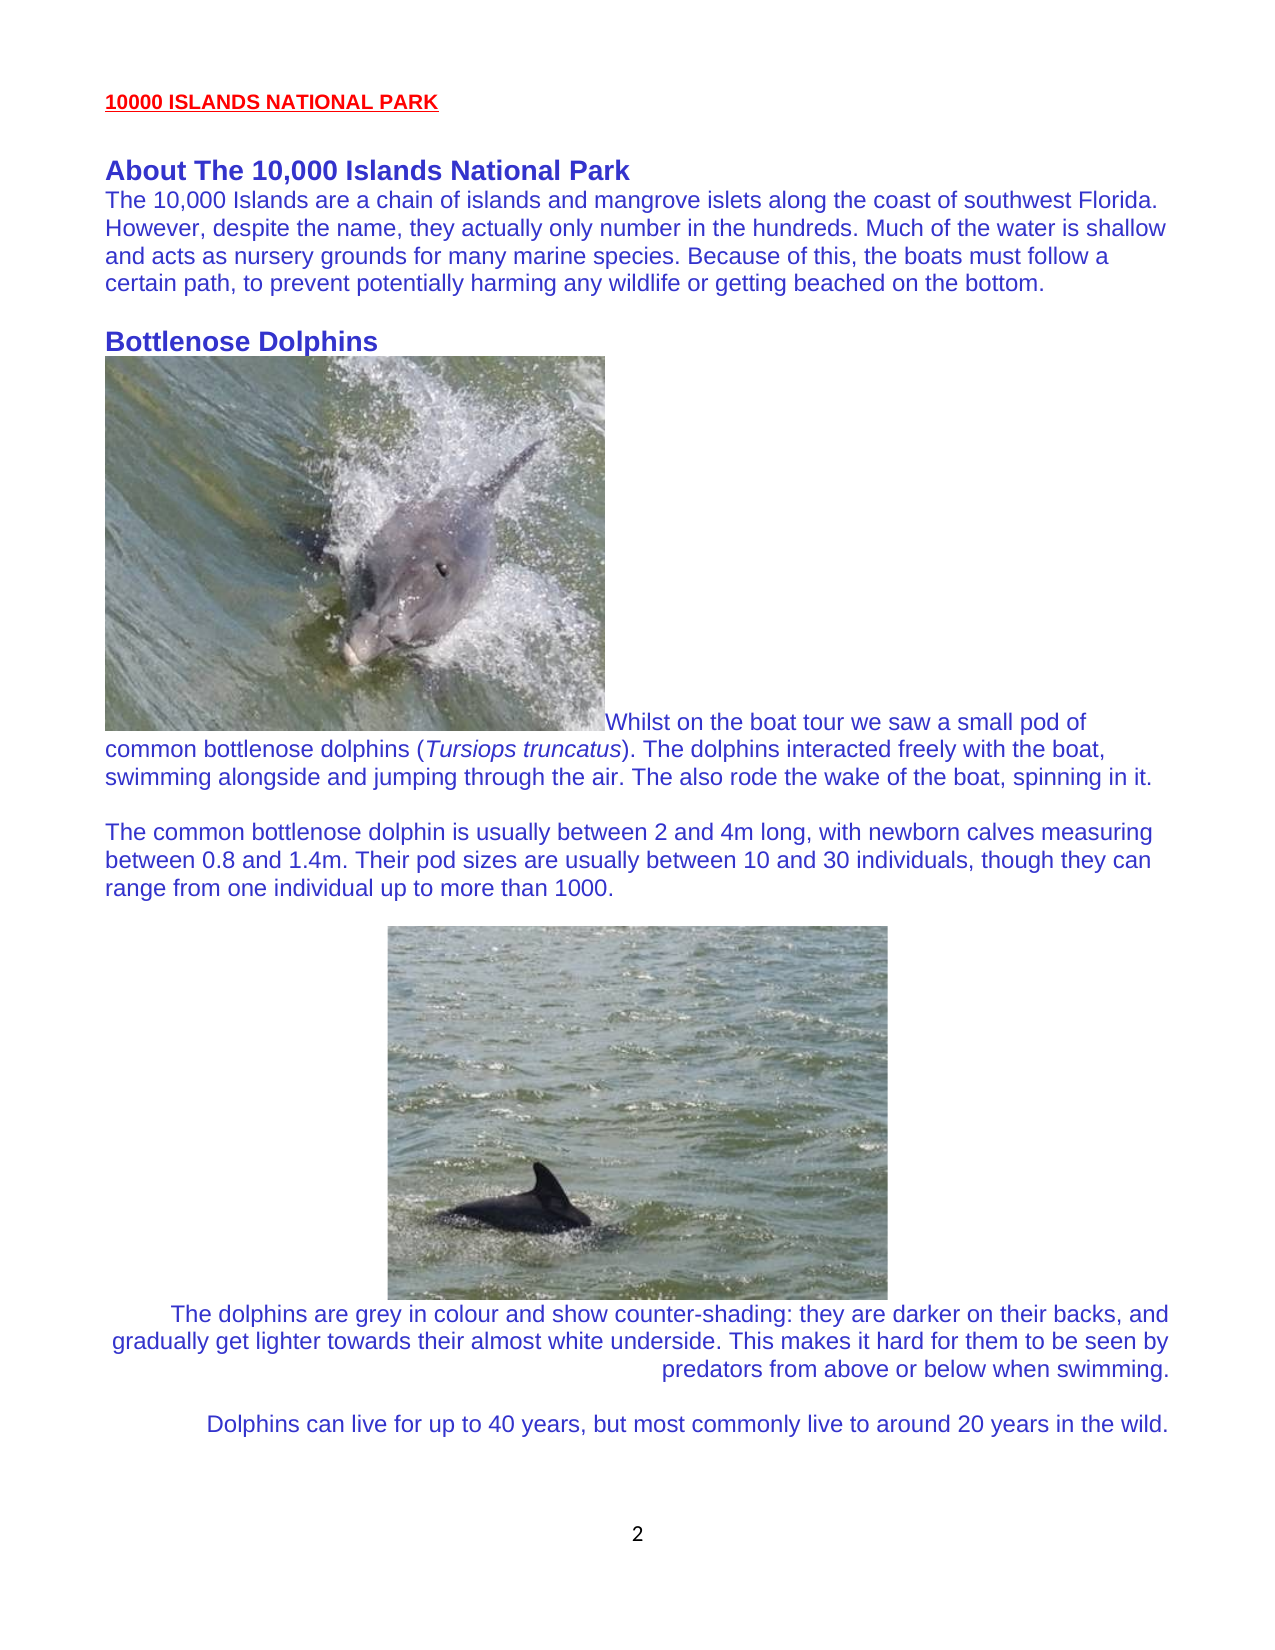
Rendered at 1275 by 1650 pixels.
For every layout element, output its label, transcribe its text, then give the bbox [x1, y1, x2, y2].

text 10000 Islands National Park [105, 90, 1170, 114]
text Bottlenose Dolphins [105, 324, 1170, 357]
picture [105, 356, 605, 731]
text Dolphins can live for up to 40 years, but most commonly live to around 20 years in the wild. [105, 1410, 1170, 1437]
text About The 10,000 Islands National Park [105, 154, 1170, 186]
text The 10,000 Islands are a chain of islands and mangrove islets along the coast of southwest Florida. However, despite the name, they actually only number in the hundreds. Much of the water is shallow and acts as nursery grounds for many marine species. Because of this, the boats must follow a certain path, to prevent potentially harming any wildlife or getting beached on the bottom. [105, 186, 1170, 297]
picture [387, 926, 888, 1300]
text The dolphins are grey in colour and show counter-shading: they are darker on their backs, and gradually get lighter towards their almost white underside. This makes it hard for them to be seen by predators from above or below when swimming. [105, 1299, 1170, 1382]
